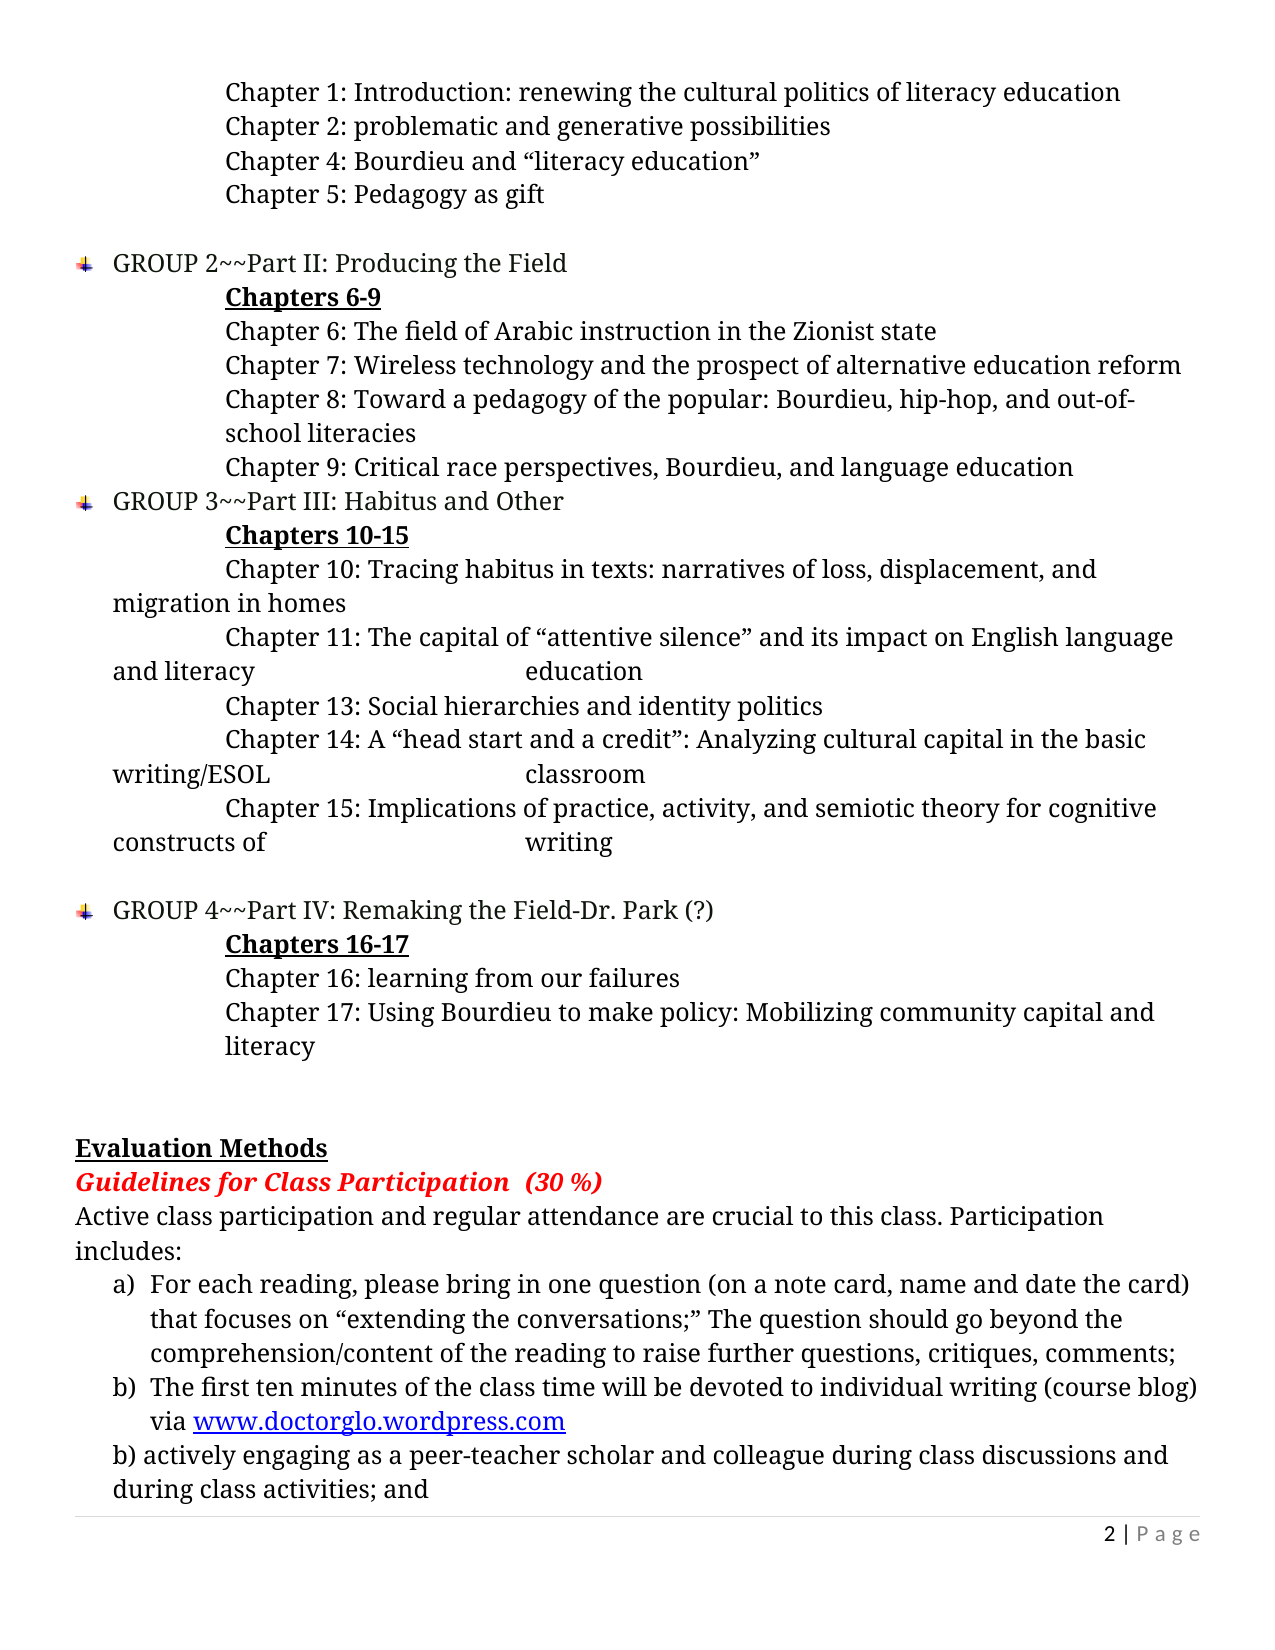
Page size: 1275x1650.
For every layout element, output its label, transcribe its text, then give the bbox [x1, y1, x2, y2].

list Chapter 8: Toward a pedagogy of the popular: Bourdieu, hip-hop, and out-of-school literacies [225, 382, 1200, 450]
list Chapter 9: Critical race perspectives, Bourdieu, and language education [225, 450, 1200, 484]
list For each reading, please bring in one question (on a note card, name and date the card) that focuses on “extending the conversations;” The question should go beyond the comprehension/content of the reading to raise further questions, critiques, comments; [112, 1267, 1200, 1369]
list GROUP 4~~Part IV: Remaking the Field-Dr. Park (?) [75, 892, 1200, 927]
text Evaluation Methods [75, 1131, 1200, 1165]
text Chapter 17: Using Bourdieu to make policy: Mobilizing community capital and literacy [225, 995, 1200, 1063]
list Chapter 13: Social hierarchies and identity politics [112, 688, 1200, 722]
list Chapter 2: problematic and generative possibilities [225, 109, 1200, 143]
list Chapter 7: Wireless technology and the prospect of alternative education reform [225, 347, 1200, 382]
picture [76, 494, 93, 511]
list Chapter 1: Introduction: renewing the cultural politics of literacy education [225, 75, 1200, 109]
text b) actively engaging as a peer-teacher scholar and colleague during class discussions and during class activities; and [112, 1437, 1200, 1506]
text Chapter 16: learning from our failures [225, 961, 1200, 995]
list Chapter 5: Pedagogy as gift [225, 177, 1200, 211]
list GROUP 3~~Part III: Habitus and Other [75, 484, 1200, 518]
list Chapter 15: Implications of practice, activity, and semiotic theory for cognitive constructs of writing [112, 790, 1200, 858]
list Chapter 11: The capital of “attentive silence” and its impact on English language and literacy education [112, 620, 1200, 688]
picture [76, 902, 93, 920]
text Active class participation and regular attendance are crucial to this class. Participation includes: [75, 1199, 1200, 1267]
list GROUP 2~~Part II: Producing the Field [75, 245, 1200, 279]
text Guidelines for Class Participation (30 %) [75, 1165, 1200, 1199]
list Chapter 6: The field of Arabic instruction in the Zionist state [225, 313, 1200, 347]
list Chapters 10-15 [187, 518, 1200, 552]
list Chapters 6-9 [225, 279, 1200, 313]
text Chapters 16-17 [225, 927, 1200, 961]
list Chapter 10: Tracing habitus in texts: narratives of loss, displacement, and migration in homes [112, 552, 1200, 620]
list Chapter 4: Bourdieu and “literacy education” [225, 143, 1200, 177]
list The first ten minutes of the class time will be devoted to individual writing (course blog) via www.doctorglo.wordpress.com [112, 1369, 1200, 1437]
list Chapter 14: A “head start and a credit”: Analyzing cultural capital in the basic writing/ESOL classroom [112, 722, 1200, 790]
picture [76, 255, 93, 272]
